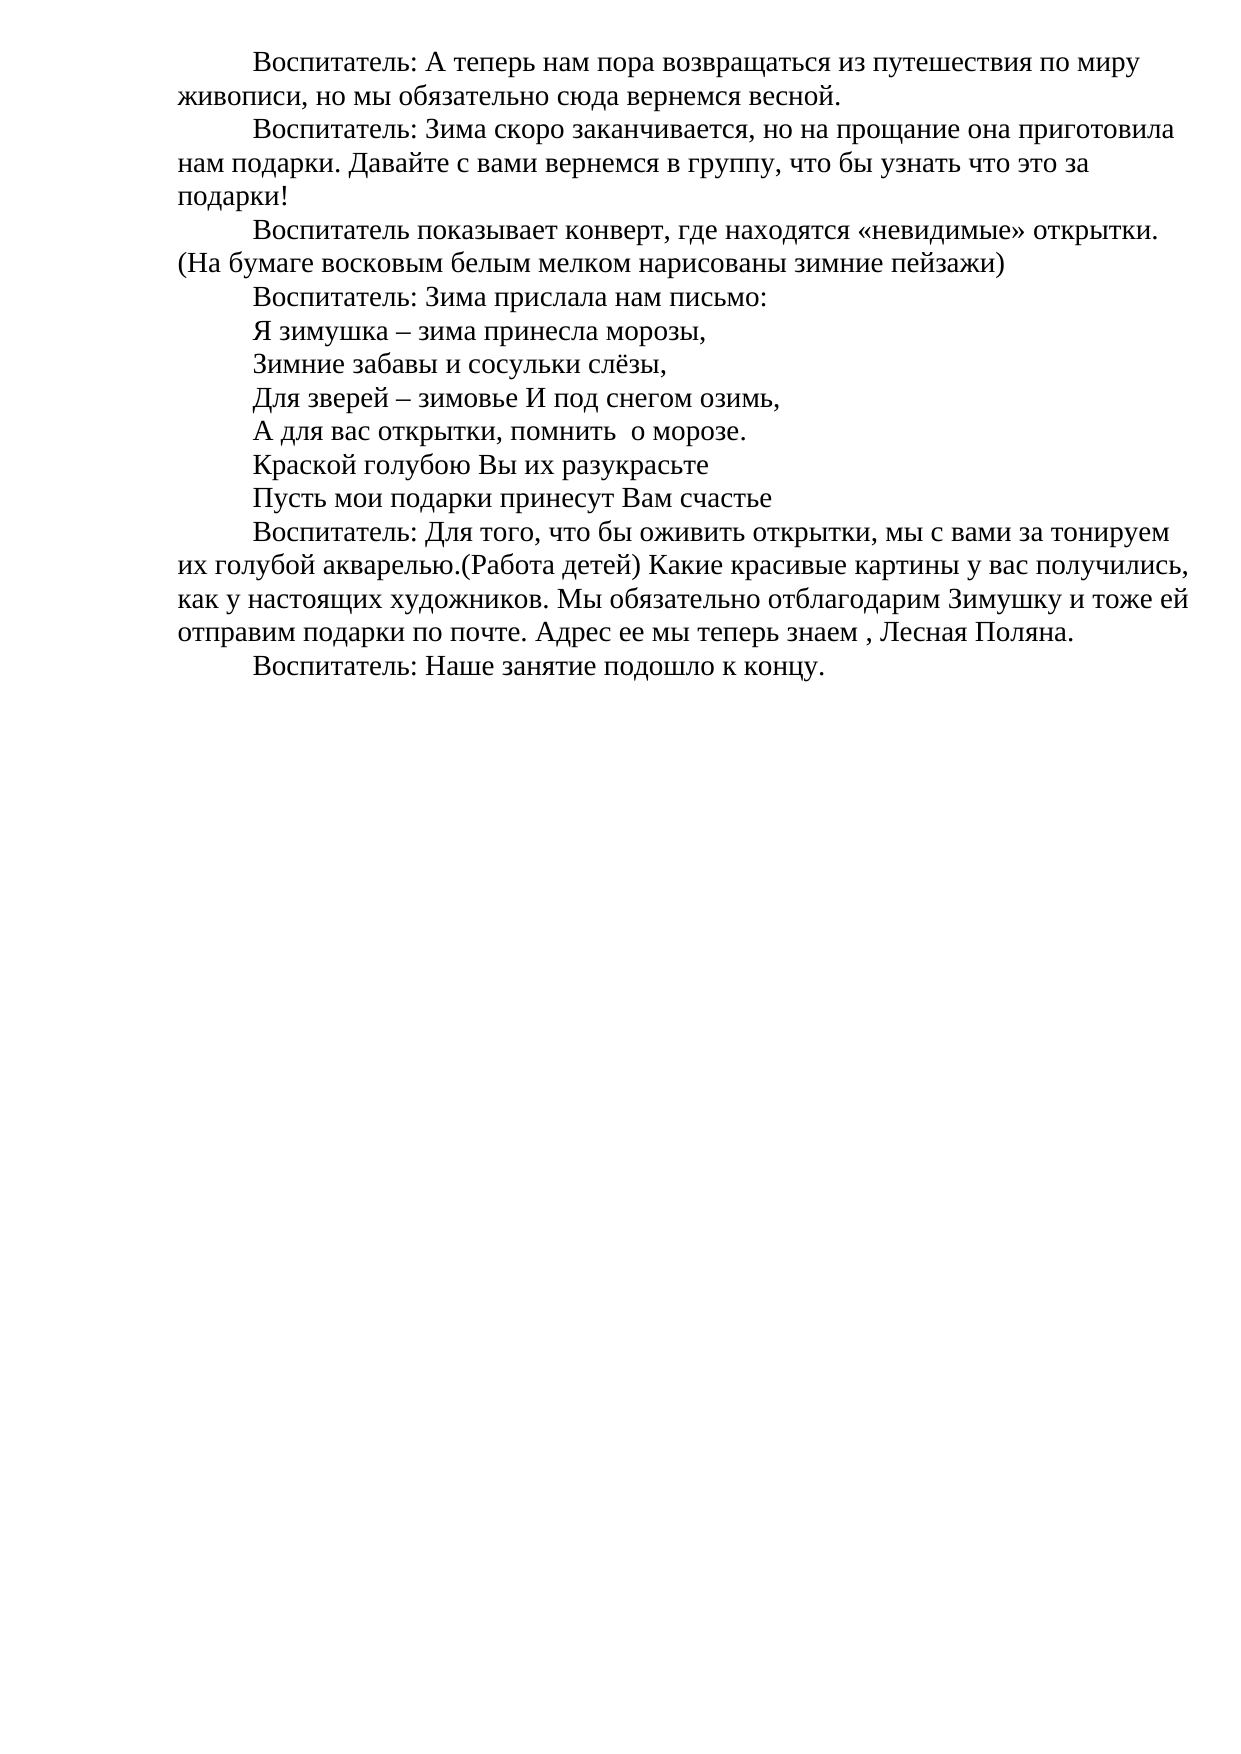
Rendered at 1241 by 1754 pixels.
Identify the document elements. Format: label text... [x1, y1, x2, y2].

text Краской голубою Вы их разукрасьте [177, 447, 1196, 480]
text Воспитатель: А теперь нам пора возвращаться из путешествия по миру живописи, но мы обязательно сюда вернемся весной. [177, 44, 1196, 111]
text Воспитатель: Для того, что бы оживить открытки, мы с вами за тонируем их голубой акварелью.(Работа детей) Какие красивые картины у вас получились, как у настоящих художников. Мы обязательно отблагодарим Зимушку и тоже ей отправим подарки по почте. Адрес ее мы теперь знаем , Лесная Поляна. [177, 514, 1196, 648]
text Зимние забавы и сосульки слёзы, [177, 346, 1196, 380]
text А для вас открытки, помнить о морозе. [177, 413, 1196, 447]
text Воспитатель показывает конверт, где находятся «невидимые» открытки. (На бумаге восковым белым мелком нарисованы зимние пейзажи) [177, 212, 1196, 279]
text Для зверей – зимовье И под снегом озимь, [177, 380, 1196, 413]
text Пусть мои подарки принесут Вам счастье [177, 480, 1196, 514]
text Воспитатель: Зима прислала нам письмо: [177, 279, 1196, 313]
text Я зимушка – зима принесла морозы, [177, 313, 1196, 346]
text Воспитатель: Наше занятие подошло к концу. [177, 648, 1196, 682]
text Воспитатель: Зима скоро заканчивается, но на прощание она приготовила нам подарки. Давайте с вами вернемся в группу, что бы узнать что это за подарки! [177, 111, 1196, 212]
